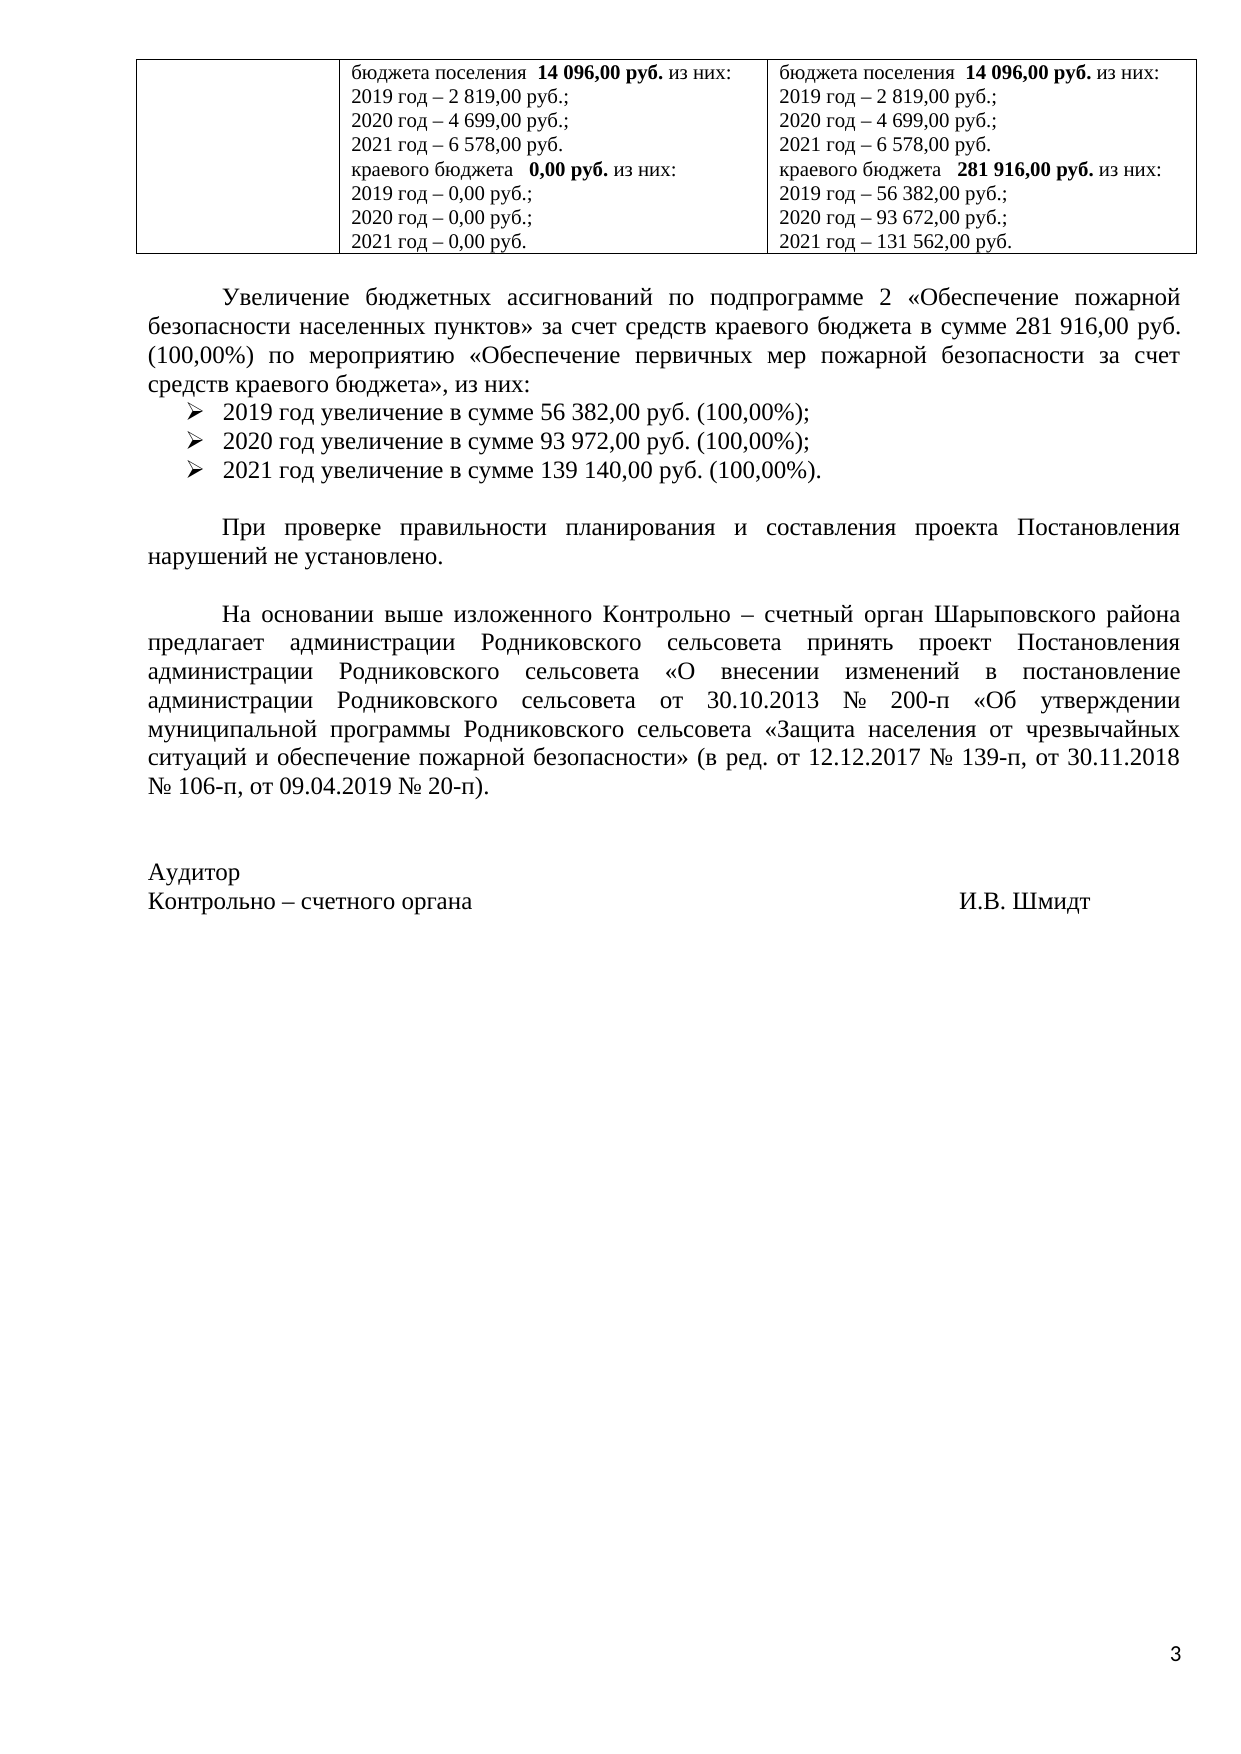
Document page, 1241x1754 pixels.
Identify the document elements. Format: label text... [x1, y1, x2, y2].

list 2019 год увеличение в сумме 56 382,00 руб. (100,00%); [185, 397, 1181, 426]
list 2020 год увеличение в сумме 93 972,00 руб. (100,00%); [185, 426, 1181, 455]
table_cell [768, 60, 1196, 253]
text На основании выше изложенного Контрольно – счетный орган Шарыповского района предлагает администрации Родниковского сельсовета принять проект Постановления администрации Родниковского сельсовета «О внесении изменений в постановление администрации Родниковского сельсовета от 30.10.2013 № 200-п «Об утверждении муниципальной программы Родниковского сельсовета «Защита населения от чрезвычайных ситуаций и обеспечение пожарной безопасности» (в ред. от 12.12.2017 № 139-п, от 30.11.2018 № 106-п, от 09.04.2019 № 20-п). [148, 599, 1181, 800]
text Увеличение бюджетных ассигнований по подпрограмме 2 «Обеспечение пожарной безопасности населенных пунктов» за счет средств краевого бюджета в сумме 281 916,00 руб. (100,00%) по мероприятию «Обеспечение первичных мер пожарной безопасности за счет средств краевого бюджета», из них: [148, 282, 1181, 397]
list 2021 год увеличение в сумме 139 140,00 руб. (100,00%). [185, 455, 1181, 484]
text Контрольно – счетного органа И.В. Шмидт [148, 886, 1181, 915]
text При проверке правильности планирования и составления проекта Постановления нарушений не установлено. [148, 512, 1181, 570]
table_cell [340, 60, 767, 253]
text Аудитор [148, 857, 1181, 886]
